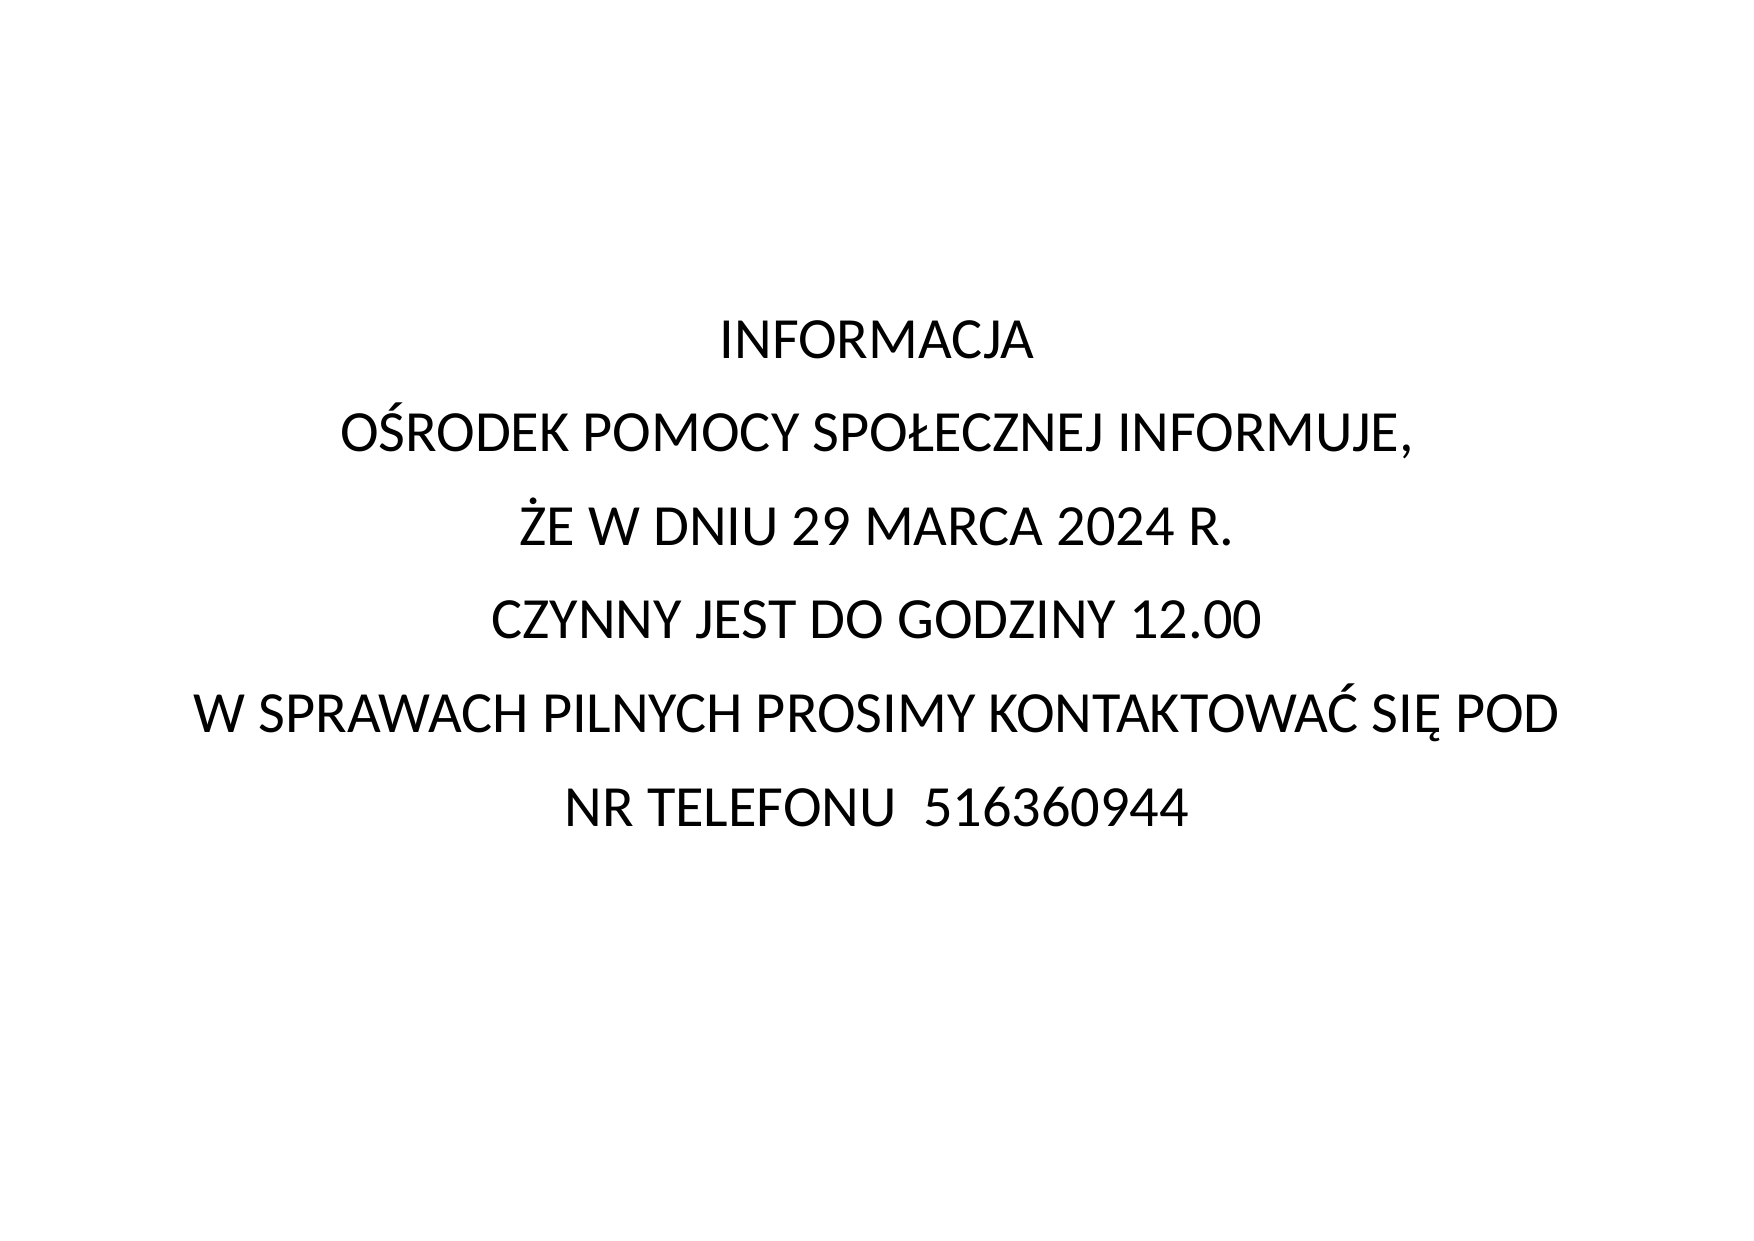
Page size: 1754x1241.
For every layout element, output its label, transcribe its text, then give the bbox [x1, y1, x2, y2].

text CZYNNY JEST DO GODZINY 12.00 [148, 582, 1606, 653]
text W SPRAWACH PILNYCH PROSIMY KONTAKTOWAĆ SIĘ POD [148, 676, 1606, 747]
text OŚRODEK POMOCY SPOŁECZNEJ INFORMUJE, [148, 395, 1606, 466]
text ŻE W DNIU 29 MARCA 2024 R. [148, 489, 1606, 560]
text NR TELEFONU 516360944 [148, 769, 1606, 841]
text INFORMACJA [148, 302, 1606, 373]
